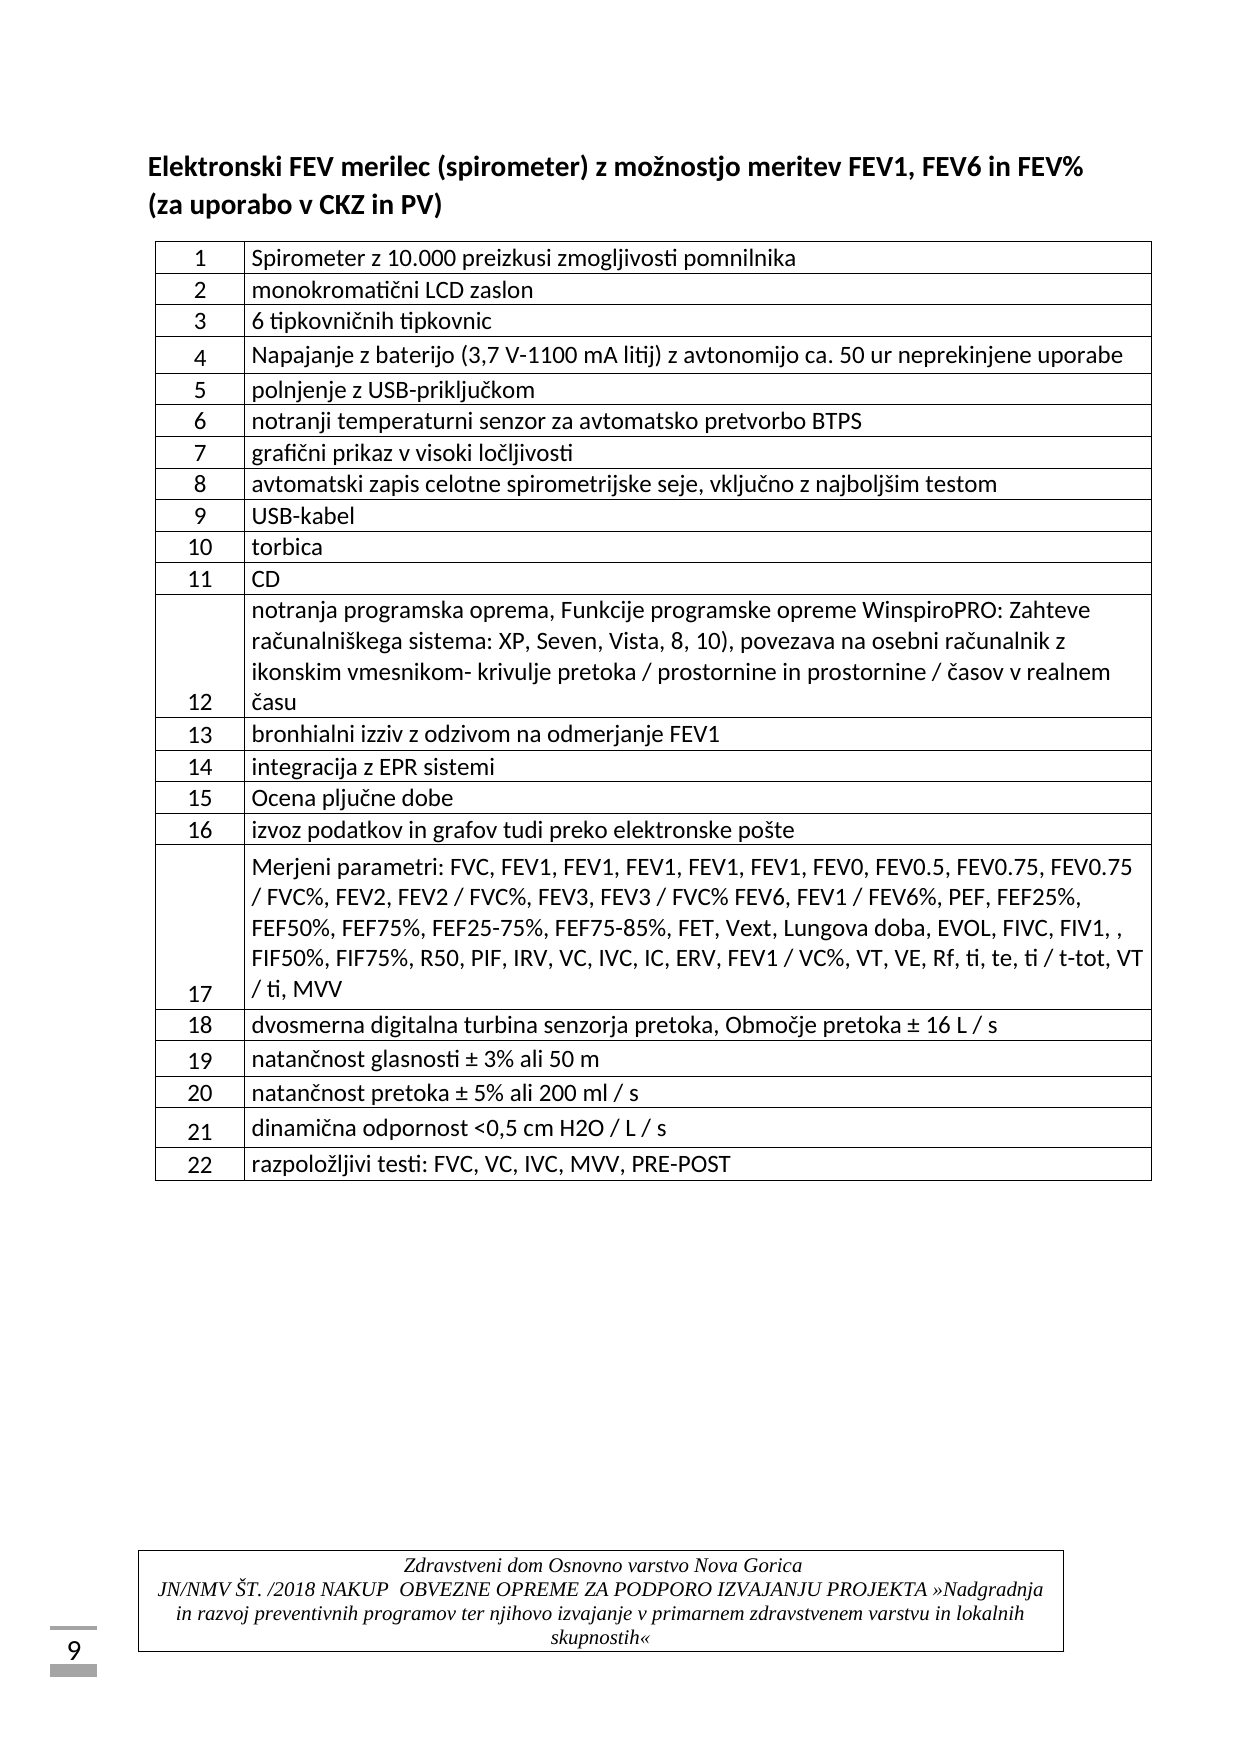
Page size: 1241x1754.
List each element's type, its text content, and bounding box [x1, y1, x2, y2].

table_cell 16 [156, 814, 244, 844]
table_cell monokromatični LCD zaslon [245, 274, 1151, 304]
table_cell avtomatski zapis celotne spirometrijske seje, vključno z najboljšim testom [245, 469, 1151, 499]
table_cell dinamična odpornost <0,5 cm H2O / L / s [245, 1108, 1151, 1147]
table_cell 14 [156, 751, 244, 781]
table_cell CD [245, 563, 1151, 594]
table_cell razpoložljivi testi: FVC, VC, IVC, MVV, PRE-POST [245, 1148, 1151, 1179]
table_cell 13 [156, 718, 244, 750]
table_cell natančnost glasnosti ± 3% ali 50 m [245, 1041, 1151, 1076]
table_cell grafični prikaz v visoki ločljivosti [245, 437, 1151, 467]
table_cell Merjeni parametri: FVC, FEV1, FEV1, FEV1, FEV1, FEV1, FEV0, FEV0.5, FEV0.75, FEV0.75 / FVC%, FEV2, FEV2 / FVC%, FEV3, FEV3 / FVC% FEV6, FEV1 / FEV6%, PEF, FEF25%, FEF50%, FEF75%, FEF25-75%, FEF75-85%, FET, Vext, Lungova doba, EVOL, FIVC, FIV1, , FIF50%, FIF75%, R50, PIF, IRV, VC, IVC, IC, ERV, FEV1 / VC%, VT, VE, Rf, ti, te, ti / t-tot, VT / ti, MVV [245, 845, 1151, 1008]
table_cell 11 [156, 563, 244, 594]
table_cell 8 [156, 469, 244, 499]
table_cell notranja programska oprema, Funkcije programske opreme WinspiroPRO: Zahteve računalniškega sistema: XP, Seven, Vista, 8, 10), povezava na osebni računalnik z ikonskim vmesnikom- krivulje pretoka / prostornine in prostornine / časov v realnem času [245, 595, 1151, 717]
table_cell USB-kabel [245, 500, 1151, 531]
table_cell 9 [156, 500, 244, 531]
table_cell 22 [156, 1148, 244, 1179]
table_cell Napajanje z baterijo (3,7 V-1100 mA litij) z avtonomijo ca. 50 ur neprekinjene uporabe [245, 337, 1151, 373]
table_cell 5 [156, 374, 244, 404]
table_cell 19 [156, 1041, 244, 1076]
table_cell natančnost pretoka ± 5% ali 200 ml / s [245, 1077, 1151, 1107]
table_cell 18 [156, 1010, 244, 1040]
table_cell 4 [156, 337, 244, 373]
table_cell 2 [156, 274, 244, 304]
table_cell izvoz podatkov in grafov tudi preko elektronske pošte [245, 814, 1151, 844]
table_cell 6 tipkovničnih tipkovnic [245, 305, 1151, 336]
text Elektronski FEV merilec (spirometer) z možnostjo meritev FEV1, FEV6 in FEV% (za uporabo v CKZ in PV) [148, 148, 1093, 222]
table_cell Ocena pljučne dobe [245, 782, 1151, 813]
table_cell 20 [156, 1077, 244, 1107]
table_cell 21 [156, 1108, 244, 1147]
table_cell 17 [156, 845, 244, 1008]
table_cell bronhialni izziv z odzivom na odmerjanje FEV1 [245, 718, 1151, 750]
table_cell 12 [156, 595, 244, 717]
table_cell 15 [156, 782, 244, 813]
table_cell torbica [245, 532, 1151, 562]
table_cell dvosmerna digitalna turbina senzorja pretoka, Območje pretoka ± 16 L / s [245, 1010, 1151, 1040]
table_cell 6 [156, 405, 244, 436]
table_cell integracija z EPR sistemi [245, 751, 1151, 781]
table_header Spirometer z 10.000 preizkusi zmogljivosti pomnilnika [245, 242, 1151, 273]
table_header 1 [156, 242, 244, 273]
table_cell 3 [156, 305, 244, 336]
table_cell 10 [156, 532, 244, 562]
table_cell polnjenje z USB-priključkom [245, 374, 1151, 404]
table_cell notranji temperaturni senzor za avtomatsko pretvorbo BTPS [245, 405, 1151, 436]
table_cell 7 [156, 437, 244, 467]
